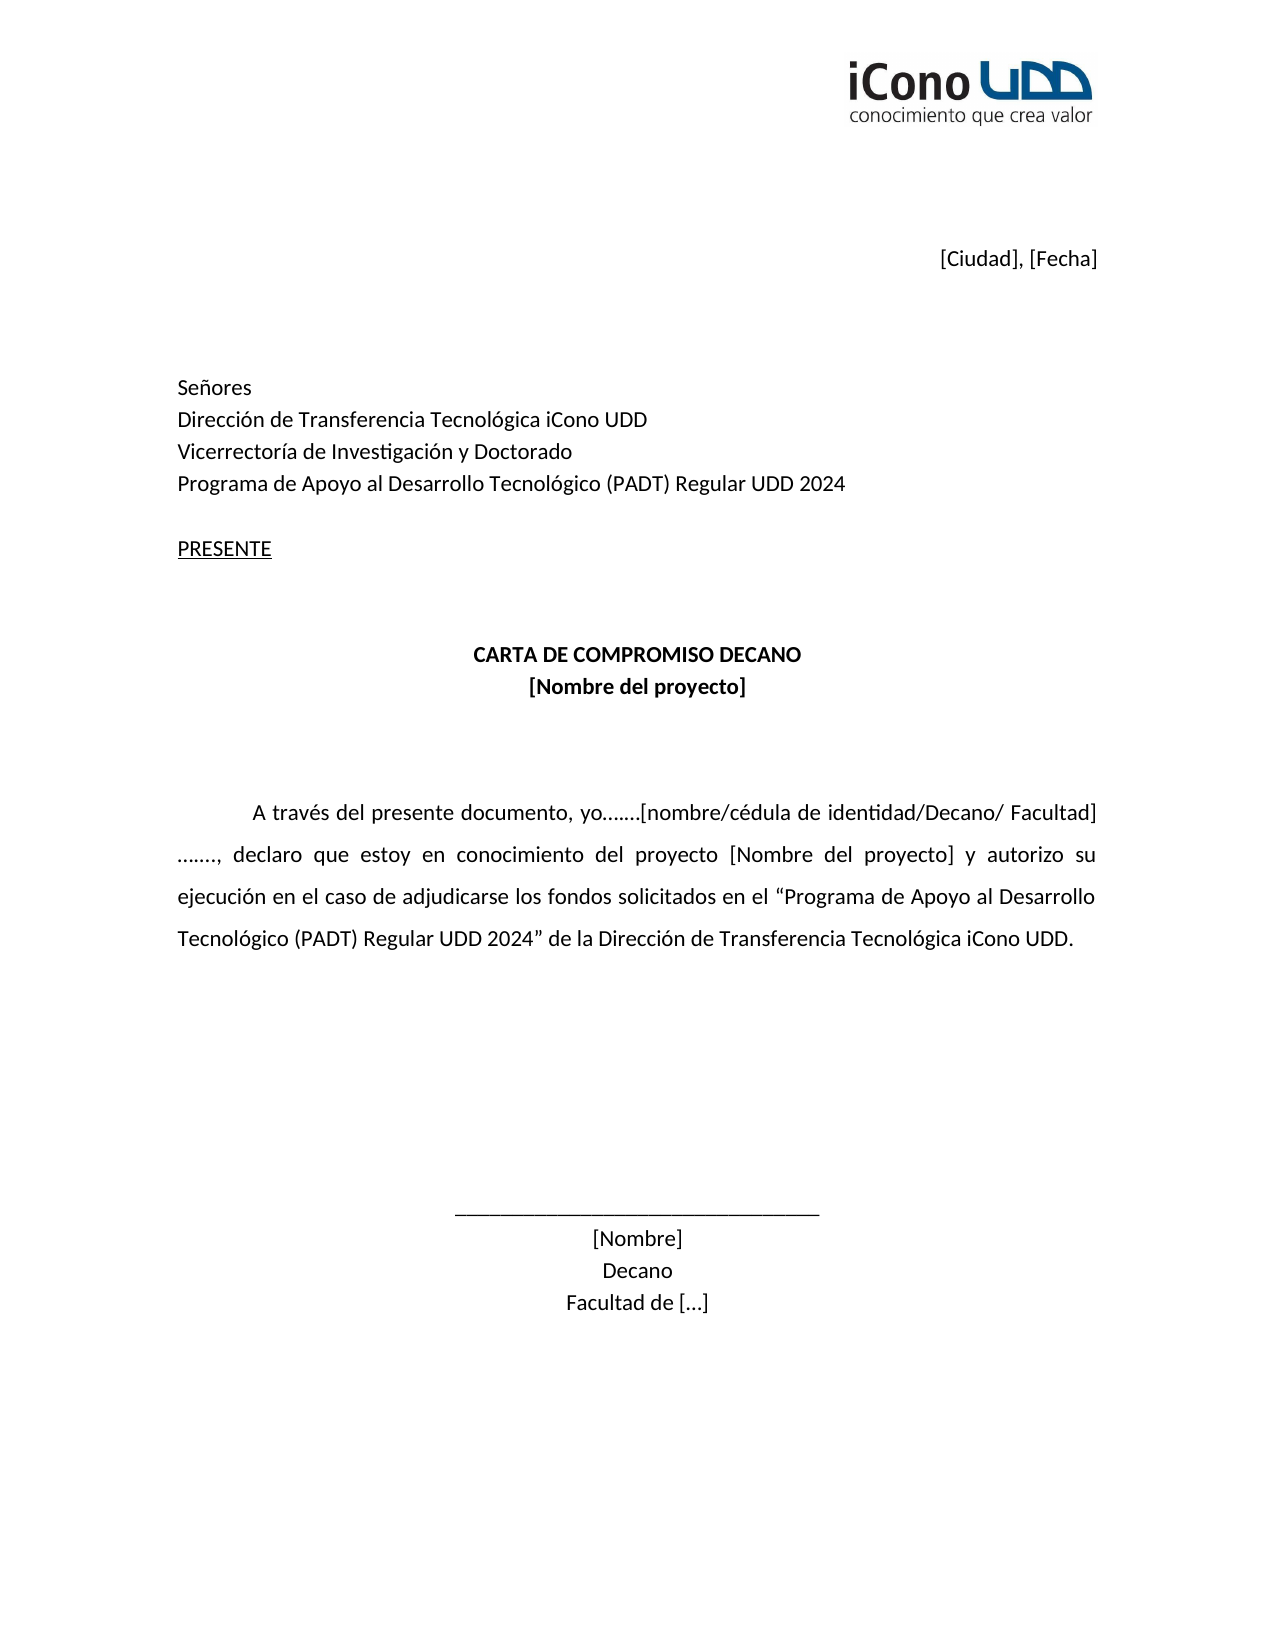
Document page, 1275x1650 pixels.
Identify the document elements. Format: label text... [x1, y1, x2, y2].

text Programa de Apoyo al Desarrollo Tecnológico (PADT) Regular UDD 2024 [177, 469, 1098, 497]
text ________________________________ [177, 1192, 1098, 1219]
text PRESENTE [177, 534, 1098, 562]
text [Ciudad], [Fecha] [177, 244, 1098, 272]
text Señores [177, 373, 1098, 401]
picture [843, 52, 1098, 127]
text A través del presente documento, yo….…[nombre/cédula de identidad/Decano/ Facultad]…...., declaro que estoy en conocimiento del proyecto [Nombre del proyecto] y autorizo su ejecución en el caso de adjudicarse los fondos solicitados en el “Programa de Apoyo al Desarrollo Tecnológico (PADT) Regular UDD 2024” de la Dirección de Transferencia Tecnológica iCono UDD. [177, 798, 1098, 952]
text Facultad de […] [177, 1288, 1098, 1316]
text [Nombre del proyecto] [177, 672, 1098, 700]
text Vicerrectoría de Investigación y Doctorado [177, 437, 1098, 465]
text CARTA DE COMPROMISO DECANO [177, 640, 1098, 668]
text [Nombre] [177, 1224, 1098, 1252]
text Dirección de Transferencia Tecnológica iCono UDD [177, 405, 1098, 433]
text Decano [177, 1256, 1098, 1284]
